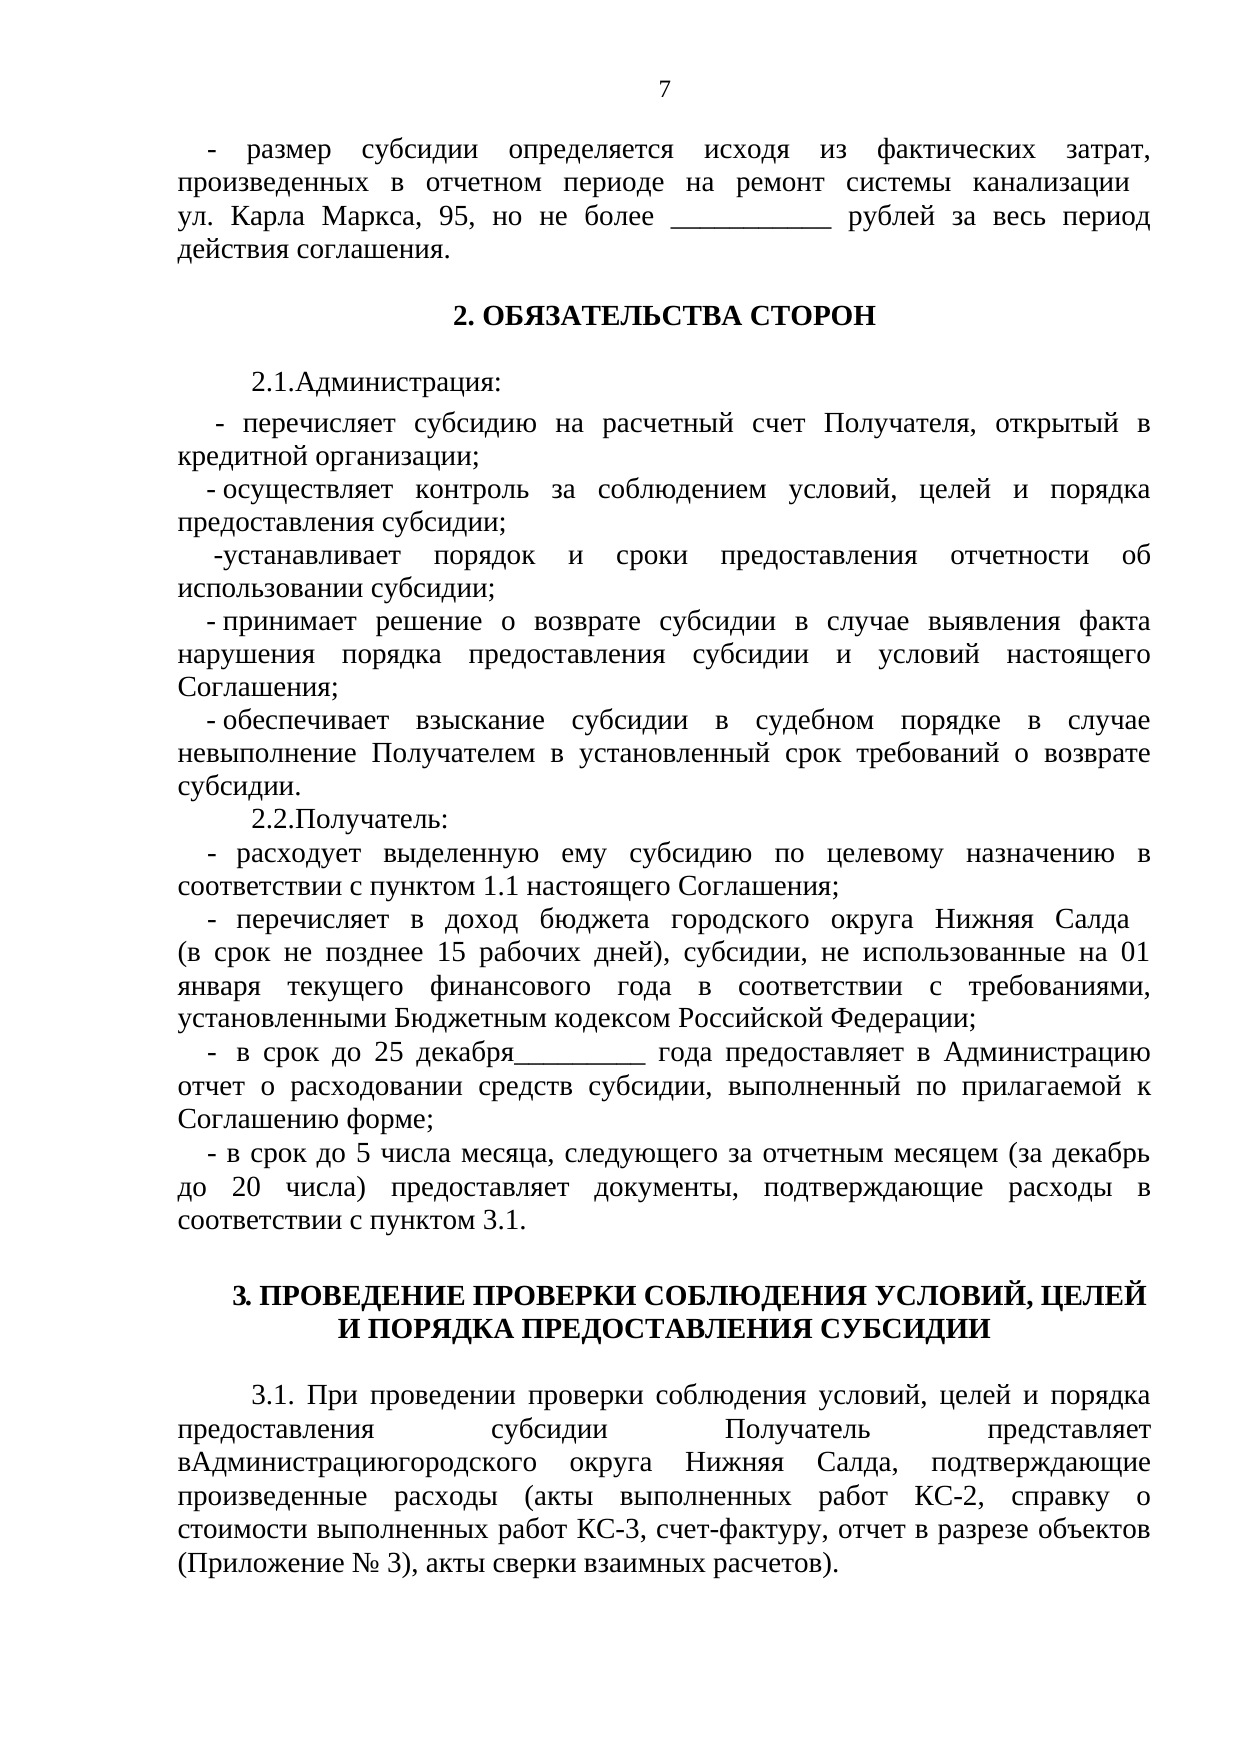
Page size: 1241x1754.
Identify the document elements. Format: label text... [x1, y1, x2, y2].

text - перечисляет субсидию на расчетный счет Получателя, открытый в кредитной организации; [177, 406, 1152, 472]
text 3. ПРОВЕДЕНИЕ ПРОВЕРКИ СОБЛЮДЕНИЯ УСЛОВИЙ, ЦЕЛЕЙ И ПОРЯДКА ПРЕДОСТАВЛЕНИЯ СУБСИДИИ [177, 1278, 1152, 1345]
list принимает решение о возврате субсидии в случае выявления факта нарушения порядка предоставления субсидии и условий настоящего Соглашения; [177, 604, 1152, 703]
list осуществляет контроль за соблюдением условий, целей и порядка предоставления субсидии; [177, 472, 1152, 538]
text 3.1. При проведении проверки соблюдения условий, целей и порядка предоставления субсидии Получатель представляет вАдминистрациюгородского округа Нижняя Салда, подтверждающие произведенные расходы (акты выполненных работ КС-2, справку о стоимости выполненных работ КС-3, счет-фактуру, отчет в разрезе объектов (Приложение № 3), акты сверки взаимных расчетов). [177, 1378, 1152, 1579]
list обеспечивает взыскание субсидии в судебном порядке в случае невыполнение Получателем в установленный срок требований о возврате субсидии. [177, 703, 1152, 802]
text - в срок до 5 числа месяца, следующего за отчетным месяцем (за декабрь до 20 числа) предоставляет документы, подтверждающие расходы в соответствии с пунктом 3.1. [177, 1135, 1152, 1236]
text 2. ОБЯЗАТЕЛЬСТВА СТОРОН [177, 298, 1152, 332]
list расходует выделенную ему субсидию по целевому назначению в соответствии с пунктом 1.1 настоящего Соглашения; [177, 835, 1152, 902]
text 2.2.Получатель: [215, 802, 1152, 835]
text - размер субсидии определяется исходя из фактических затрат, произведенных в отчетном периоде на ремонт системы канализации ул. Карла Маркса, 95, но не более ___________ рублей за весь период действия соглашения. [177, 131, 1152, 266]
text -устанавливает порядок и сроки предоставления отчетности об использовании субсидии; [177, 538, 1152, 604]
text 2.1.Администрация: [215, 365, 1152, 398]
list в срок до 25 декабря_________ года предоставляет в Администрацию отчет о расходовании средств субсидии, выполненный по прилагаемой к Соглашению форме; [177, 1034, 1152, 1135]
list перечисляет в доход бюджета городского округа Нижняя Салда (в срок не позднее 15 рабочих дней), субсидии, не использованные на 01 января текущего финансового года в соответствии с требованиями, установленными Бюджетным кодексом Российской Федерации; [177, 902, 1152, 1034]
